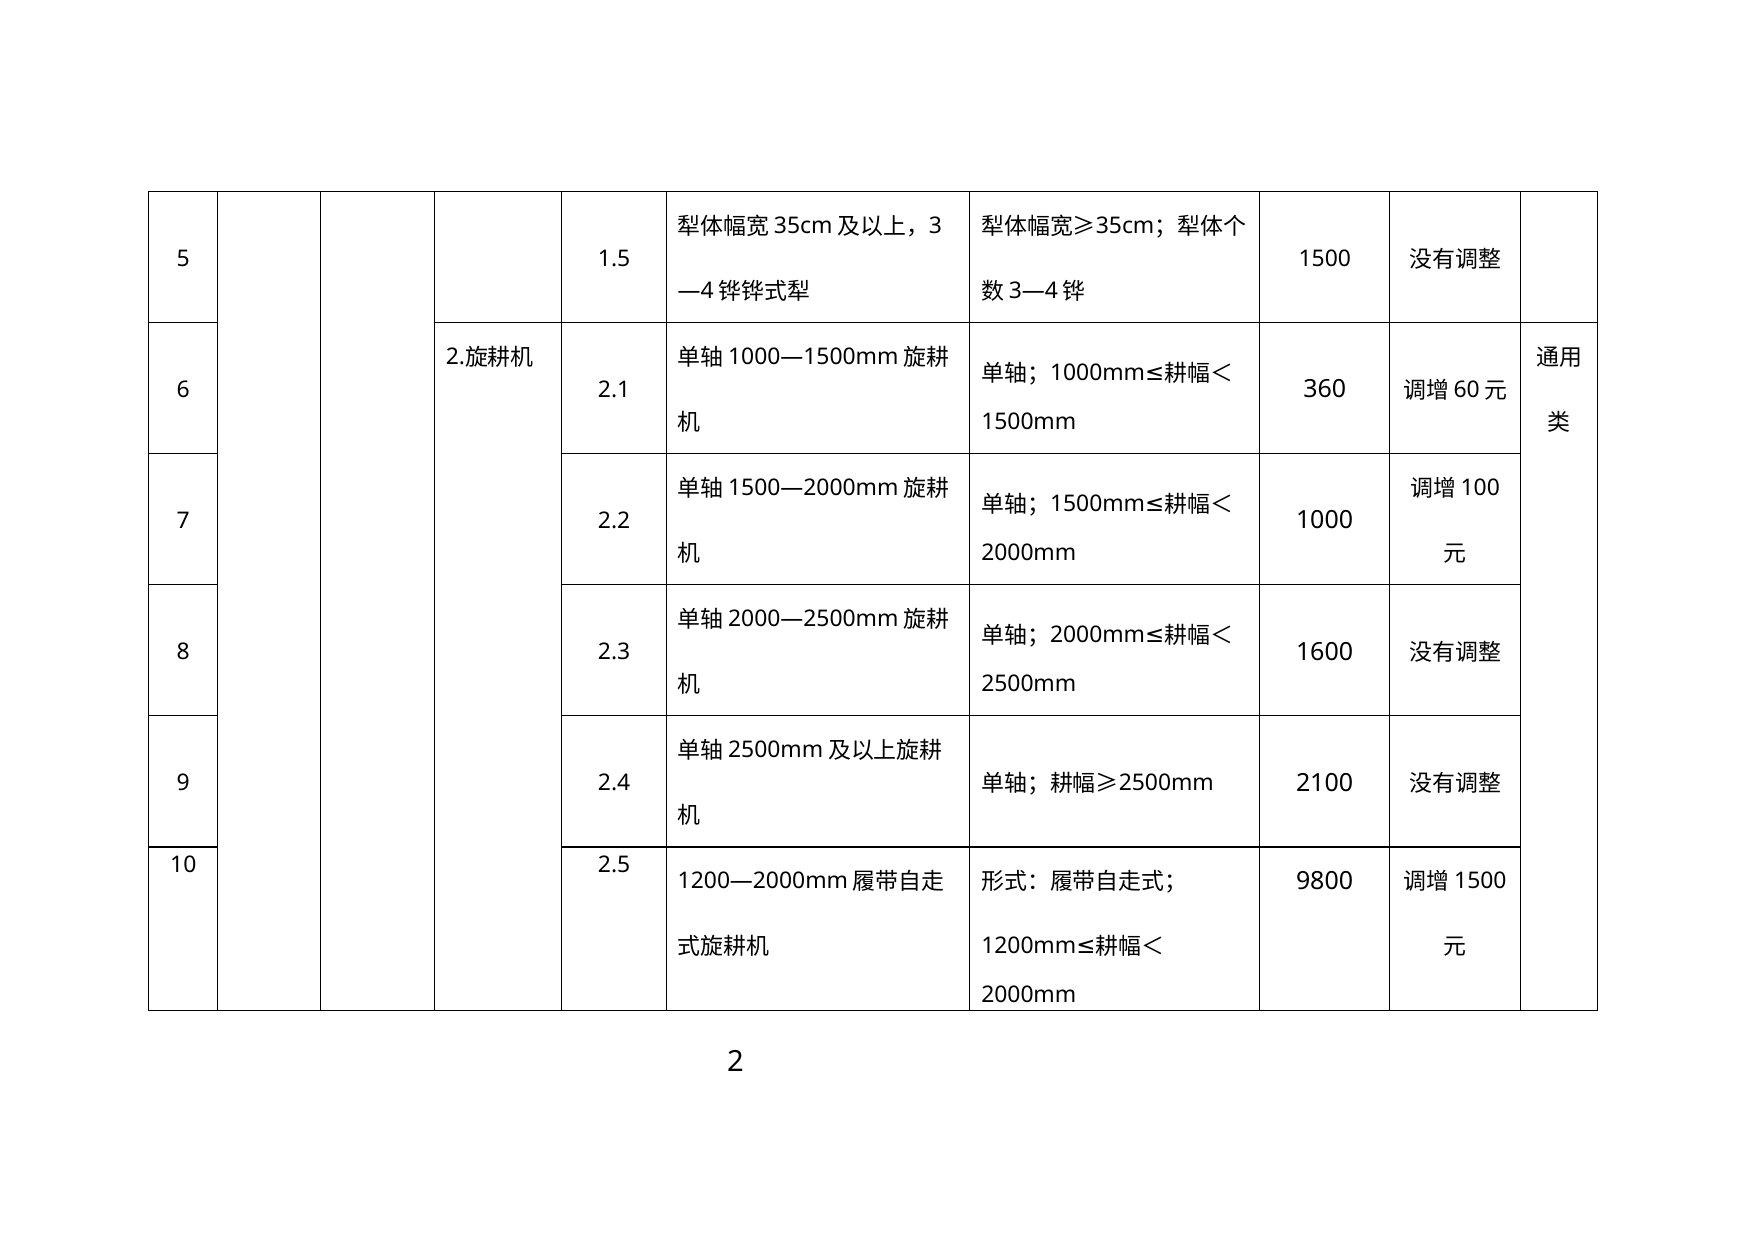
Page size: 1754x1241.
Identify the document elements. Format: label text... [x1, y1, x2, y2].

table_cell 9800 [1260, 848, 1389, 1010]
table_cell 6 [149, 323, 217, 453]
table_cell 单轴1000—1500mm旋耕机 [667, 323, 969, 453]
table_cell 没有调整 [1390, 192, 1520, 322]
table_cell 调增100元 [1390, 454, 1520, 584]
table_cell 单轴；2000mm≤耕幅＜2500mm [970, 585, 1259, 715]
table_cell 1.5 [562, 192, 666, 322]
table_cell 调增60元 [1390, 323, 1520, 453]
table_cell 2.5 [562, 848, 666, 1010]
table_cell 犁体幅宽≥35cm；犁体个数3—4铧 [970, 192, 1259, 322]
table_cell 单轴2000—2500mm旋耕机 [667, 585, 969, 715]
table_cell 没有调整 [1390, 716, 1520, 846]
table_cell 2.2 [562, 454, 666, 584]
table_cell 单轴1500—2000mm旋耕机 [667, 454, 969, 584]
table_cell 2.4 [562, 716, 666, 846]
table_cell 7 [149, 454, 217, 584]
table_cell 9 [149, 716, 217, 846]
table_cell 通用类 [1521, 323, 1597, 1010]
table_cell 没有调整 [1390, 585, 1520, 715]
table_cell 单轴；1500mm≤耕幅＜2000mm [970, 454, 1259, 584]
table_cell 8 [149, 585, 217, 715]
table_cell 犁体幅宽35cm及以上，3—4铧铧式犁 [667, 192, 969, 322]
table_cell 单轴2500mm及以上旋耕机 [667, 716, 969, 846]
table_cell 单轴；耕幅≥2500mm [970, 716, 1259, 846]
table_cell 单轴；1000mm≤耕幅＜1500mm [970, 323, 1259, 453]
table_cell 1600 [1260, 585, 1389, 715]
table_cell 1500 [1260, 192, 1389, 322]
table_cell 10 [149, 848, 217, 1010]
table_cell 2100 [1260, 716, 1389, 846]
table_cell 360 [1260, 323, 1389, 453]
table_cell 1200—2000mm履带自走式旋耕机 [667, 848, 969, 1010]
table_cell 2.旋耕机 [435, 323, 561, 1010]
table_cell 2.3 [562, 585, 666, 715]
table_cell 1000 [1260, 454, 1389, 584]
table_cell 2.1 [562, 323, 666, 453]
table_cell 形式：履带自走式；1200mm≤耕幅＜2000mm [970, 848, 1259, 1010]
table_cell 调增1500元 [1390, 848, 1520, 1010]
table_cell 5 [149, 192, 217, 322]
